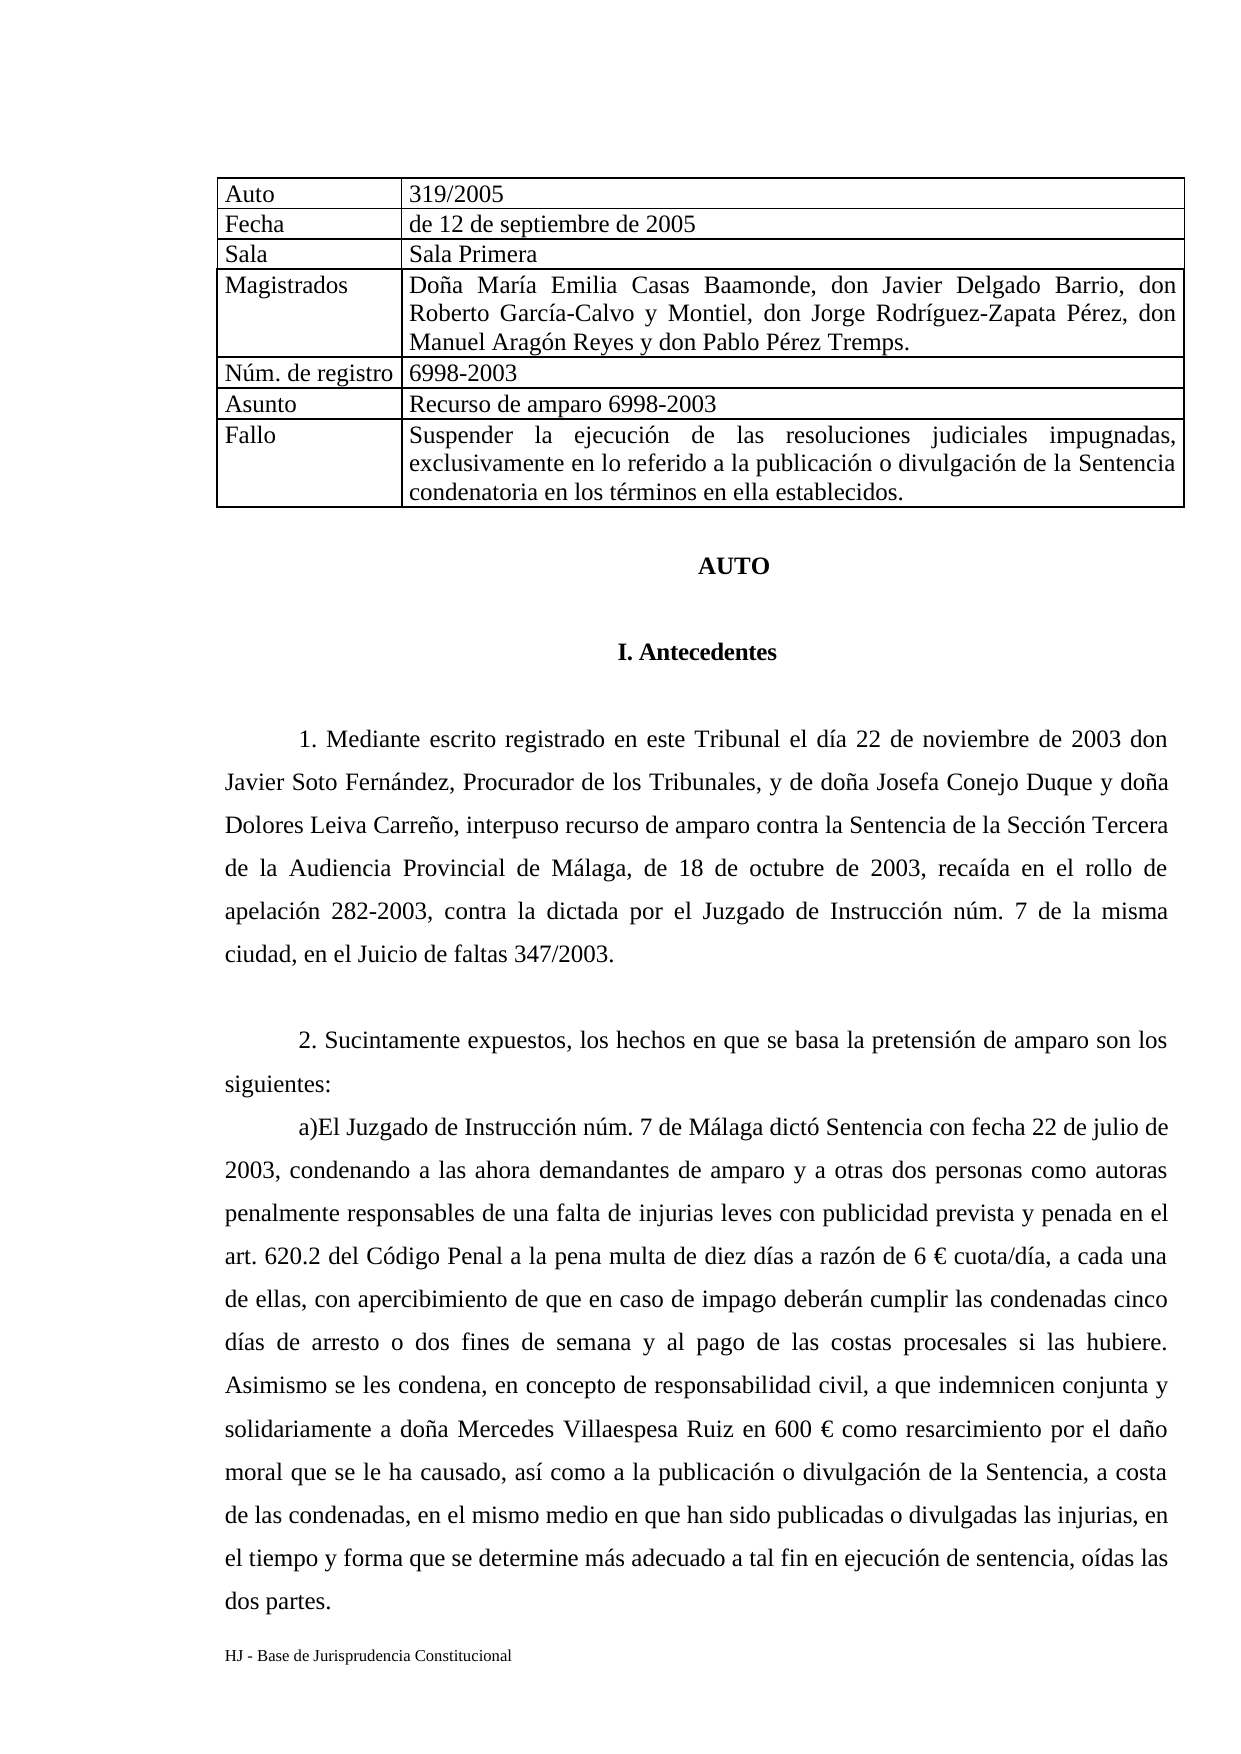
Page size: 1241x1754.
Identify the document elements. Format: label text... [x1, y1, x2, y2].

table_cell Magistrados [218, 270, 401, 356]
table_cell Sala [218, 240, 401, 268]
table_cell de 12 de septiembre de 2005 [402, 209, 1184, 238]
table_cell Fecha [218, 209, 401, 238]
table_header 319/2005 [402, 179, 1184, 207]
text 2. Sucintamente expuestos, los hechos en que se basa la pretensión de amparo son los siguientes: [224, 1026, 1169, 1097]
text 1. Mediante escrito registrado en este Tribunal el día 22 de noviembre de 2003 don Javier Soto Fernández, Procurador de los Tribunales, y de doña Josefa Conejo Duque y doña Dolores Leiva Carreño, interpuso recurso de amparo contra la Sentencia de la Sección Tercera de la Audiencia Provincial de Málaga, de 18 de octubre de 2003, recaída en el rollo de apelación 282-2003, contra la dictada por el Juzgado de Instrucción núm. 7 de la misma ciudad, en el Juicio de faltas 347/2003. [224, 724, 1169, 968]
table_cell Núm. de registro [218, 358, 401, 387]
table_cell Asunto [218, 389, 401, 418]
text AUTO [224, 551, 1169, 580]
text I. Antecedentes [224, 637, 1169, 666]
table_header Auto [218, 179, 401, 207]
table_cell 6998-2003 [403, 358, 1183, 387]
table_cell Doña María Emilia Casas Baamonde, don Javier Delgado Barrio, don Roberto García-Calvo y Montiel, don Jorge Rodríguez-Zapata Pérez, don Manuel Aragón Reyes y don Pablo Pérez Tremps. [403, 270, 1183, 356]
table_cell Recurso de amparo 6998-2003 [403, 389, 1183, 418]
table_cell Sala Primera [402, 240, 1184, 268]
table_cell Suspender la ejecución de las resoluciones judiciales impugnadas, exclusivamente en lo referido a la publicación o divulgación de la Sentencia condenatoria en los términos en ella establecidos. [403, 420, 1183, 506]
text a)El Juzgado de Instrucción núm. 7 de Málaga dictó Sentencia con fecha 22 de julio de 2003, condenando a las ahora demandantes de amparo y a otras dos personas como autoras penalmente responsables de una falta de injurias leves con publicidad prevista y penada en el art. 620.2 del Código Penal a la pena multa de diez días a razón de 6 € cuota/día, a cada una de ellas, con apercibimiento de que en caso de impago deberán cumplir las condenadas cinco días de arresto o dos fines de semana y al pago de las costas procesales si las hubiere. Asimismo se les condena, en concepto de responsabilidad civil, a que indemnicen conjunta y solidariamente a doña Mercedes Villaespesa Ruiz en 600 € como resarcimiento por el daño moral que se le ha causado, así como a la publicación o divulgación de la Sentencia, a costa de las condenadas, en el mismo medio en que han sido publicadas o divulgadas las injurias, en el tiempo y forma que se determine más adecuado a tal fin en ejecución de sentencia, oídas las dos partes. [224, 1112, 1169, 1615]
table_cell Fallo [218, 420, 401, 506]
